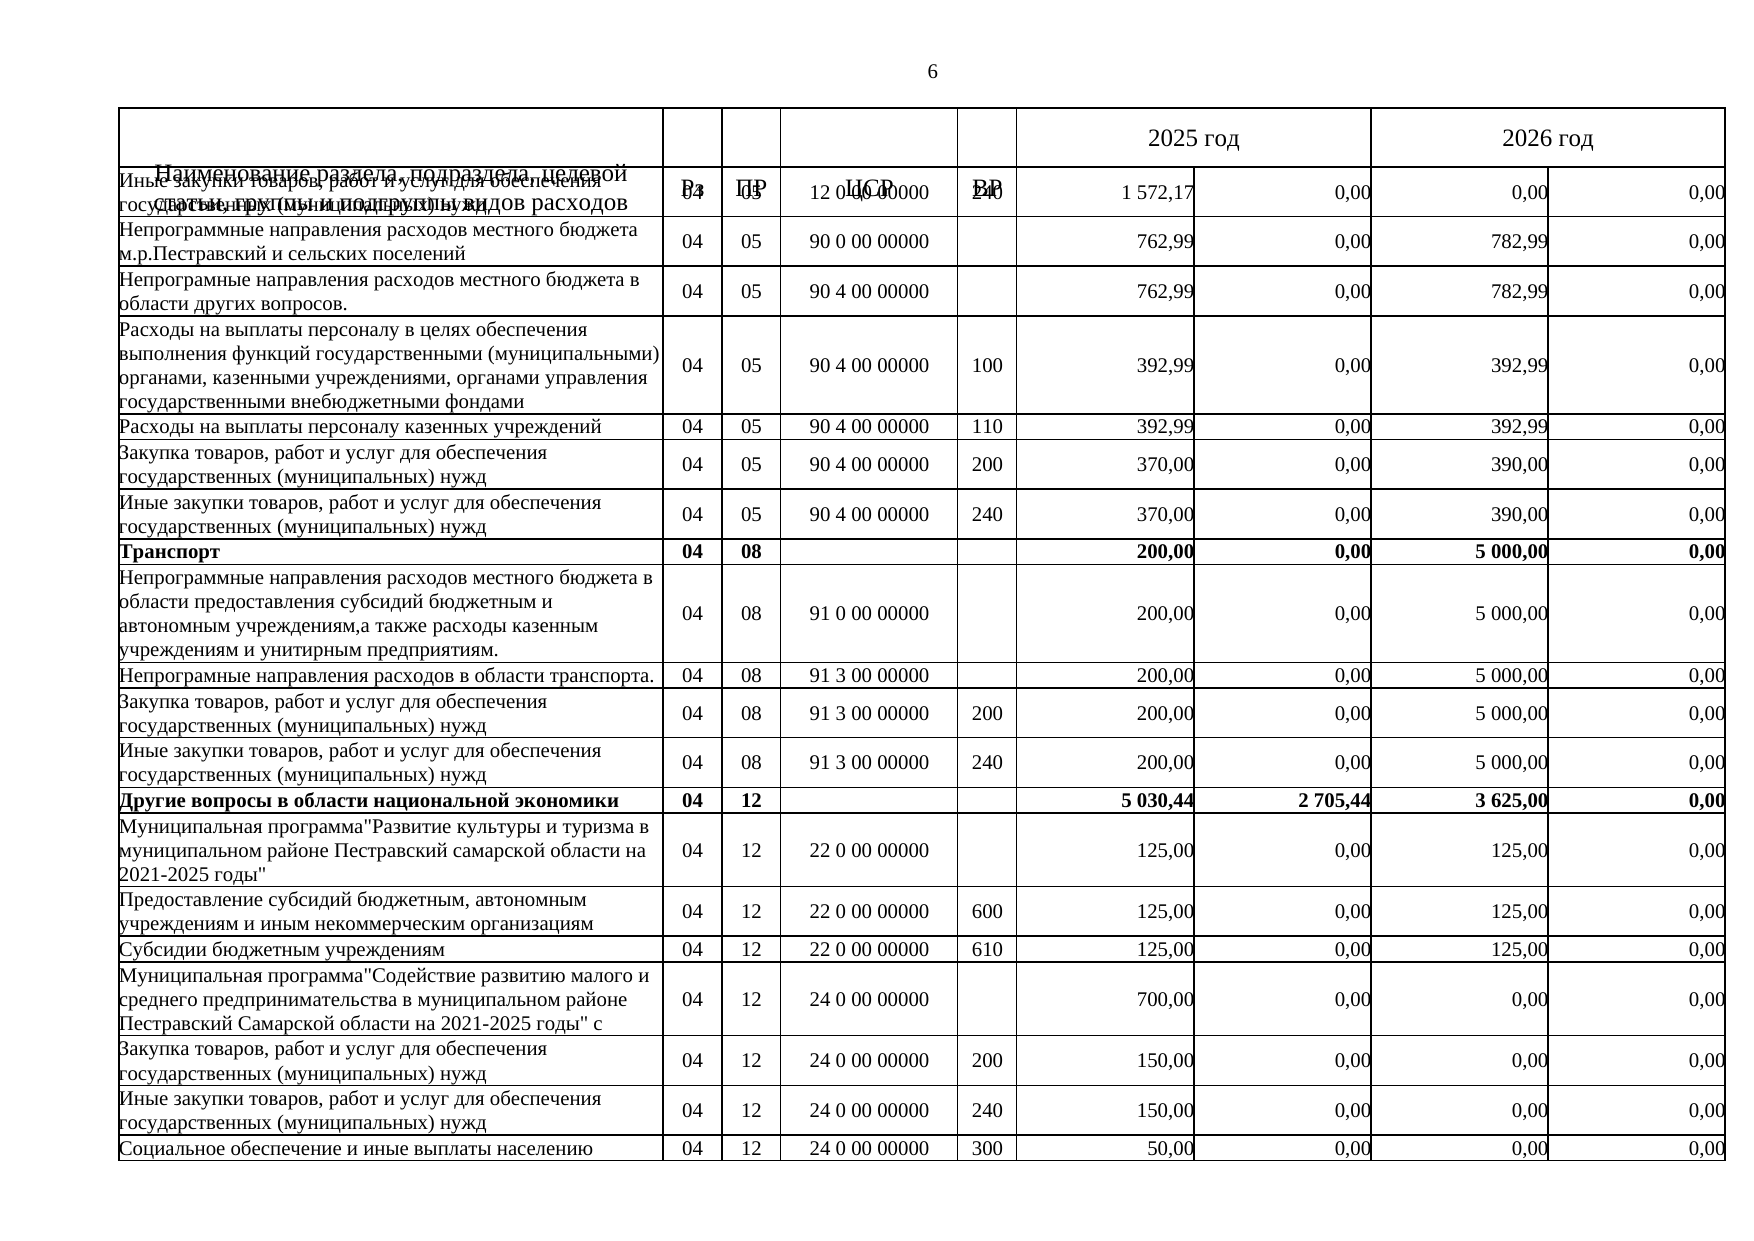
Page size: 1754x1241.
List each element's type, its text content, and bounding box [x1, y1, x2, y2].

table_cell 24 0 00 00000 [781, 1136, 957, 1160]
table_cell 24 0 00 00000 [781, 1036, 957, 1084]
table_cell 0,00 [1372, 963, 1547, 1035]
table_cell 0,00 [1549, 168, 1724, 216]
table_cell 04 [664, 963, 721, 1035]
table_cell 0,00 [1549, 1136, 1724, 1160]
table_cell 90 0 00 00000 [781, 217, 957, 265]
table_cell 125,00 [1017, 937, 1193, 961]
table_cell 04 [664, 1036, 721, 1084]
table_cell 08 [723, 565, 780, 661]
table_cell Расходы на выплаты персоналу казенных учреждений [120, 415, 662, 438]
table_cell [958, 663, 1016, 687]
table_cell 0,00 [1195, 565, 1370, 661]
table_cell 5 000,00 [1372, 689, 1547, 737]
table_cell Другие вопросы в области национальной экономики [120, 788, 662, 812]
table_cell 04 [664, 540, 721, 563]
table_cell 04 [664, 415, 721, 438]
table_cell [958, 963, 1016, 1035]
table_cell 04 [664, 267, 721, 315]
table_cell 12 [723, 1086, 780, 1134]
table_cell 240 [958, 168, 1016, 216]
table_cell 24 0 00 00000 [781, 1086, 957, 1134]
table_cell 90 4 00 00000 [781, 267, 957, 315]
table_cell 0,00 [1549, 267, 1724, 315]
table_cell [781, 540, 957, 563]
table_cell 12 [723, 1036, 780, 1084]
table_cell Непрограммные направления расходов местного бюджета в области предоставления субсидий бюджетным и автономным учреждениям,а также расходы казенным учреждениям и унитирным предприятиям. [120, 565, 662, 661]
table_cell 240 [958, 738, 1016, 786]
table_cell 3 625,00 [1372, 788, 1547, 812]
table_cell 0,00 [1195, 267, 1370, 315]
table_cell 05 [723, 440, 780, 488]
table_cell 0,00 [1195, 317, 1370, 413]
table_cell 0,00 [1549, 217, 1724, 265]
table_cell 600 [958, 887, 1016, 935]
table_cell 392,99 [1372, 317, 1547, 413]
table_cell 04 [664, 168, 721, 216]
table_cell 762,99 [1017, 217, 1193, 265]
table_cell 390,00 [1372, 490, 1547, 538]
table_cell 12 [723, 1136, 780, 1160]
table_cell 200,00 [1017, 663, 1193, 687]
table_cell 12 [723, 788, 780, 812]
table_cell 782,99 [1372, 217, 1547, 265]
table_cell Закупка товаров, работ и услуг для обеспечения государственных (муниципальных) нужд [120, 1036, 662, 1084]
table_cell 200 [958, 440, 1016, 488]
table_cell 0,00 [1549, 415, 1724, 438]
table_cell 110 [958, 415, 1016, 438]
table_cell 0,00 [1549, 788, 1724, 812]
table_cell 5 030,44 [1017, 788, 1193, 812]
table_cell 200,00 [1017, 540, 1193, 563]
table_cell 04 [664, 490, 721, 538]
table_cell 05 [723, 168, 780, 216]
table_cell 0,00 [1372, 1086, 1547, 1134]
table_cell Закупка товаров, работ и услуг для обеспечения государственных (муниципальных) нужд [120, 689, 662, 737]
table_cell 0,00 [1549, 937, 1724, 961]
table_cell 392,99 [1017, 415, 1193, 438]
table_cell 12 0 00 00000 [781, 168, 957, 216]
table_cell 240 [958, 490, 1016, 538]
table_cell 200 [958, 1036, 1016, 1084]
table_cell 05 [723, 317, 780, 413]
table_cell [958, 267, 1016, 315]
table_cell 05 [723, 415, 780, 438]
table_cell 0,00 [1195, 168, 1370, 216]
table_cell 0,00 [1372, 1136, 1547, 1160]
table_cell Непрограмные направления расходов в области транспорта. [120, 663, 662, 687]
table_cell 0,00 [1549, 317, 1724, 413]
table_cell 04 [664, 440, 721, 488]
table_cell 04 [664, 689, 721, 737]
table_cell 50,00 [1017, 1136, 1193, 1160]
table_cell Социальное обеспечение и иные выплаты населению [120, 1136, 662, 1160]
table_cell 100 [958, 317, 1016, 413]
table_cell 90 4 00 00000 [781, 440, 957, 488]
table_cell 0,00 [1549, 490, 1724, 538]
table_cell [781, 788, 957, 812]
table_cell 0,00 [1549, 963, 1724, 1035]
table_cell 0,00 [1195, 887, 1370, 935]
table_cell [958, 540, 1016, 563]
table_cell 91 0 00 00000 [781, 565, 957, 661]
table_cell Расходы на выплаты персоналу в целях обеспечения выполнения функций государственными (муниципальными) органами, казенными учреждениями, органами управления государственными внебюджетными фондами [120, 317, 662, 413]
table_cell 370,00 [1017, 440, 1193, 488]
table_cell Субсидии бюджетным учреждениям [120, 937, 662, 961]
table_cell 370,00 [1017, 490, 1193, 538]
table_cell 0,00 [1372, 1036, 1547, 1084]
table_cell 12 [723, 963, 780, 1035]
table_cell [958, 814, 1016, 886]
table_cell Иные закупки товаров, работ и услуг для обеспечения государственных (муниципальных) нужд [120, 738, 662, 786]
table_cell 04 [664, 788, 721, 812]
table_cell 610 [958, 937, 1016, 961]
table_cell 125,00 [1372, 814, 1547, 886]
table_cell 125,00 [1372, 887, 1547, 935]
table_cell 24 0 00 00000 [781, 963, 957, 1035]
table_cell 0,00 [1549, 1036, 1724, 1084]
table_cell 0,00 [1195, 415, 1370, 438]
table_cell Муниципальная программа"Содействие развитию малого и среднего предпринимательства в муниципальном районе Пестравский Самарской области на 2021-2025 годы" с [120, 963, 662, 1035]
table_cell 0,00 [1195, 937, 1370, 961]
table_cell 04 [664, 217, 721, 265]
table_cell 04 [664, 738, 721, 786]
table_cell 0,00 [1549, 663, 1724, 687]
table_cell 0,00 [1195, 540, 1370, 563]
table_cell 04 [664, 1086, 721, 1134]
table_cell 05 [723, 490, 780, 538]
table_cell [958, 788, 1016, 812]
table_cell 1 572,17 [1017, 168, 1193, 216]
table_cell 0,00 [1195, 738, 1370, 786]
table_cell Непрограмные направления расходов местного бюджета в области других вопросов. [120, 267, 662, 315]
table_cell 0,00 [1549, 440, 1724, 488]
table_cell [958, 217, 1016, 265]
table_cell 200,00 [1017, 689, 1193, 737]
table_cell 392,99 [1017, 317, 1193, 413]
table_cell 0,00 [1549, 540, 1724, 563]
table_cell 22 0 00 00000 [781, 937, 957, 961]
table_cell 05 [723, 267, 780, 315]
table_cell 0,00 [1549, 887, 1724, 935]
table_cell 5 000,00 [1372, 663, 1547, 687]
table_cell 0,00 [1195, 1036, 1370, 1084]
table_cell 90 4 00 00000 [781, 317, 957, 413]
table_cell 0,00 [1549, 565, 1724, 661]
table_cell Предоставление субсидий бюджетным, автономным учреждениям и иным некоммерческим организациям [120, 887, 662, 935]
table_cell 22 0 00 00000 [781, 887, 957, 935]
table_cell 200 [958, 689, 1016, 737]
table_cell 240 [958, 1086, 1016, 1134]
table_cell 04 [664, 937, 721, 961]
table_cell 0,00 [1195, 689, 1370, 737]
table_cell 125,00 [1017, 887, 1193, 935]
table_header [664, 109, 721, 166]
table_cell 05 [723, 217, 780, 265]
table_cell 782,99 [1372, 267, 1547, 315]
table_cell [958, 565, 1016, 661]
table_cell 08 [723, 738, 780, 786]
table_cell 08 [723, 663, 780, 687]
table_cell 0,00 [1372, 168, 1547, 216]
table_cell 125,00 [1372, 937, 1547, 961]
table_cell 04 [664, 663, 721, 687]
table_cell 150,00 [1017, 1086, 1193, 1134]
table_cell 390,00 [1372, 440, 1547, 488]
table_cell 0,00 [1195, 963, 1370, 1035]
table_cell 200,00 [1017, 738, 1193, 786]
table_cell Иные закупки товаров, работ и услуг для обеспечения государственных (муниципальных) нужд [120, 168, 662, 216]
table_header [1372, 109, 1724, 166]
table_cell 0,00 [1195, 1086, 1370, 1134]
table_cell 12 [723, 814, 780, 886]
table_cell 12 [723, 937, 780, 961]
table_cell 91 3 00 00000 [781, 663, 957, 687]
table_cell 5 000,00 [1372, 565, 1547, 661]
table_header [1017, 109, 1370, 166]
table_cell 08 [723, 540, 780, 563]
table_cell 04 [664, 565, 721, 661]
table_cell Непрограммные направления расходов местного бюджета м.р.Пестравский и сельских поселений [120, 217, 662, 265]
table_header [958, 109, 1016, 166]
table_cell 700,00 [1017, 963, 1193, 1035]
table_cell 392,99 [1372, 415, 1547, 438]
table_cell Муниципальная программа"Развитие культуры и туризма в муниципальном районе Пестравский самарской области на 2021-2025 годы" [120, 814, 662, 886]
table_cell 2 705,44 [1195, 788, 1370, 812]
table_cell Транспорт [120, 540, 662, 563]
table_cell 91 3 00 00000 [781, 689, 957, 737]
table_cell 0,00 [1195, 490, 1370, 538]
table_cell 0,00 [1549, 689, 1724, 737]
table_cell 0,00 [1195, 663, 1370, 687]
table_cell 04 [664, 887, 721, 935]
table_cell 5 000,00 [1372, 540, 1547, 563]
table_cell 0,00 [1195, 1136, 1370, 1160]
table_header [781, 109, 957, 166]
table_cell 150,00 [1017, 1036, 1193, 1084]
table_cell Иные закупки товаров, работ и услуг для обеспечения государственных (муниципальных) нужд [120, 1086, 662, 1134]
table_cell 04 [664, 814, 721, 886]
table_cell 300 [958, 1136, 1016, 1160]
table_cell 91 3 00 00000 [781, 738, 957, 786]
table_cell 90 4 00 00000 [781, 490, 957, 538]
table_cell 762,99 [1017, 267, 1193, 315]
table_cell Иные закупки товаров, работ и услуг для обеспечения государственных (муниципальных) нужд [120, 490, 662, 538]
table_cell Закупка товаров, работ и услуг для обеспечения государственных (муниципальных) нужд [120, 440, 662, 488]
table_cell 0,00 [1195, 440, 1370, 488]
table_cell 125,00 [1017, 814, 1193, 886]
table_cell 5 000,00 [1372, 738, 1547, 786]
table_cell 04 [664, 1136, 721, 1160]
table_cell 12 [723, 887, 780, 935]
table_header [120, 109, 662, 166]
table_cell 04 [664, 317, 721, 413]
table_cell 0,00 [1195, 814, 1370, 886]
table_cell 200,00 [1017, 565, 1193, 661]
table_cell 0,00 [1195, 217, 1370, 265]
table_cell 0,00 [1549, 1086, 1724, 1134]
table_cell 0,00 [1549, 738, 1724, 786]
table_cell 0,00 [1549, 814, 1724, 886]
table_header [723, 109, 780, 166]
table_cell 08 [723, 689, 780, 737]
table_cell 90 4 00 00000 [781, 415, 957, 438]
table_cell 22 0 00 00000 [781, 814, 957, 886]
